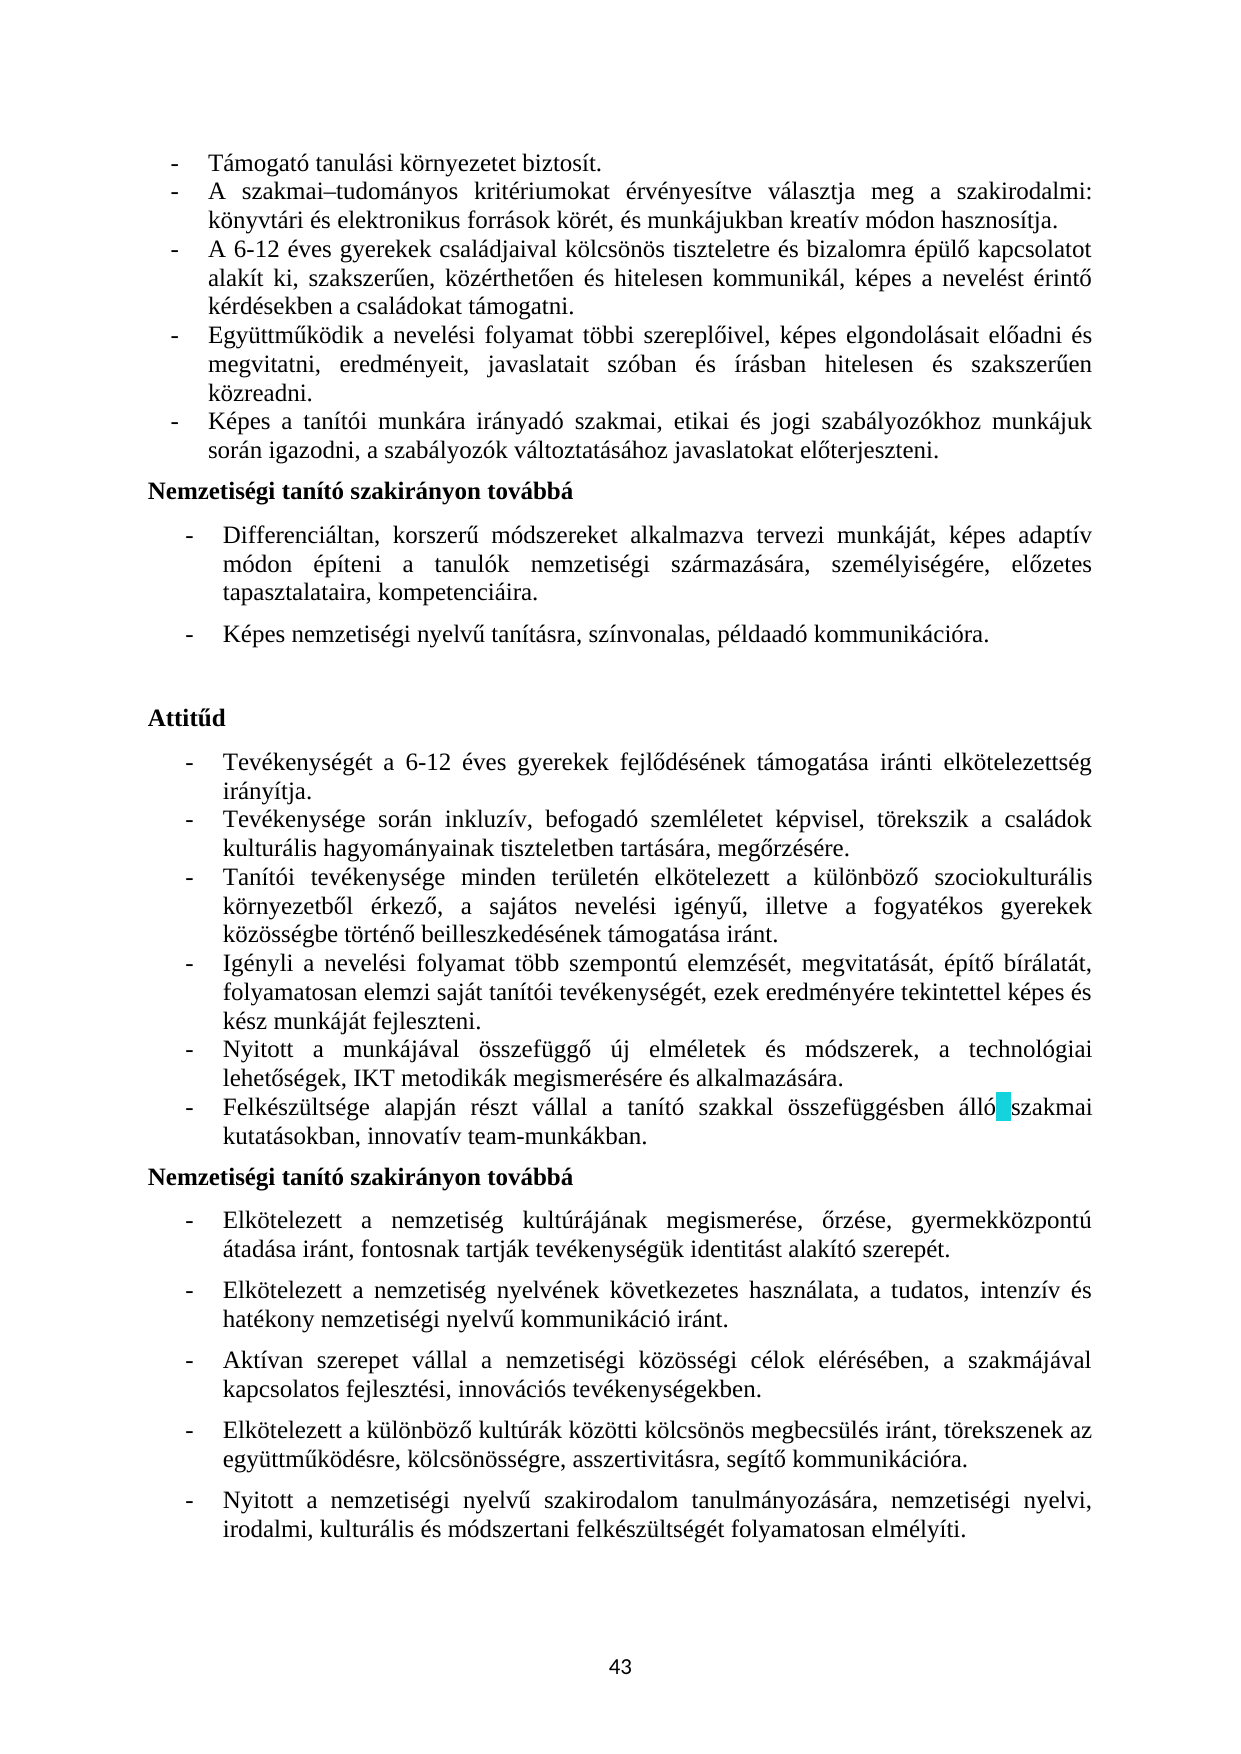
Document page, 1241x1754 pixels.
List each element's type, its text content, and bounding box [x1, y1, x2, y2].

list Elkötelezett a nemzetiség nyelvének következetes használata, a tudatos, intenzív és hatékony nemzetiségi nyelvű kommunikáció iránt. [185, 1276, 1093, 1333]
list Tevékenységét a 6-12 éves gyerekek fejlődésének támogatása iránti elkötelezettség irányítja. [185, 747, 1093, 804]
list Együttműködik a nevelési folyamat többi szereplőivel, képes elgondolásait előadni és megvitatni, eredményeit, javaslatait szóban és írásban hitelesen és szakszerűen közreadni. [170, 320, 1093, 406]
list Nyitott a nemzetiségi nyelvű szakirodalom tanulmányozására, nemzetiségi nyelvi, irodalmi, kulturális és módszertani felkészültségét folyamatosan elmélyíti. [185, 1486, 1093, 1543]
text Nemzetiségi tanító szakirányon továbbá [148, 476, 1093, 505]
list Igényli a nevelési folyamat több szempontú elemzését, megvitatását, építő bírálatát, folyamatosan elemzi saját tanítói tevékenységét, ezek eredményére tekintettel képes és kész munkáját fejleszteni. [185, 948, 1093, 1034]
list Aktívan szerepet vállal a nemzetiségi közösségi célok elérésében, a szakmájával kapcsolatos fejlesztési, innovációs tevékenységekben. [185, 1346, 1093, 1403]
list Felkészültsége alapján részt vállal a tanító szakkal összefüggésben álló szakmai kutatásokban, innovatív team-munkákban. [185, 1092, 1093, 1149]
text Attitűd [148, 703, 1093, 732]
list Képes nemzetiségi nyelvű tanításra, színvonalas, példaadó kommunikációra. [185, 619, 1093, 647]
list A 6-12 éves gyerekek családjaival kölcsönös tiszteletre és bizalomra épülő kapcsolatot alakít ki, szakszerűen, közérthetően és hitelesen kommunikál, képes a nevelést érintő kérdésekben a családokat támogatni. [170, 234, 1093, 320]
list Támogató tanulási környezetet biztosít. [170, 148, 1093, 176]
list Képes a tanítói munkára irányadó szakmai, etikai és jogi szabályozókhoz munkájuk során igazodni, a szabályozók változtatásához javaslatokat előterjeszteni. [170, 406, 1093, 464]
list Tanítói tevékenysége minden területén elkötelezett a különböző szociokulturális környezetből érkező, a sajátos nevelési igényű, illetve a fogyatékos gyerekek közösségbe történő beilleszkedésének támogatása iránt. [185, 862, 1093, 948]
list Elkötelezett a különböző kultúrák közötti kölcsönös megbecsülés iránt, törekszenek az együttműködésre, kölcsönösségre, asszertivitásra, segítő kommunikációra. [185, 1416, 1093, 1473]
list A szakmai–tudományos kritériumokat érvényesítve választja meg a szakirodalmi: könyvtári és elektronikus források körét, és munkájukban kreatív módon hasznosítja. [170, 176, 1093, 234]
list Nyitott a munkájával összefüggő új elméletek és módszerek, a technológiai lehetőségek, IKT metodikák megismerésére és alkalmazására. [185, 1034, 1093, 1092]
list Tevékenysége során inkluzív, befogadó szemléletet képvisel, törekszik a családok kulturális hagyományainak tiszteletben tartására, megőrzésére. [185, 804, 1093, 862]
text Nemzetiségi tanító szakirányon továbbá [148, 1162, 1093, 1191]
list Differenciáltan, korszerű módszereket alkalmazva tervezi munkáját, képes adaptív módon építeni a tanulók nemzetiségi származására, személyiségére, előzetes tapasztalataira, kompetenciáira. [185, 520, 1093, 606]
list Elkötelezett a nemzetiség kultúrájának megismerése, őrzése, gyermekközpontú átadása iránt, fontosnak tartják tevékenységük identitást alakító szerepét. [185, 1206, 1093, 1263]
